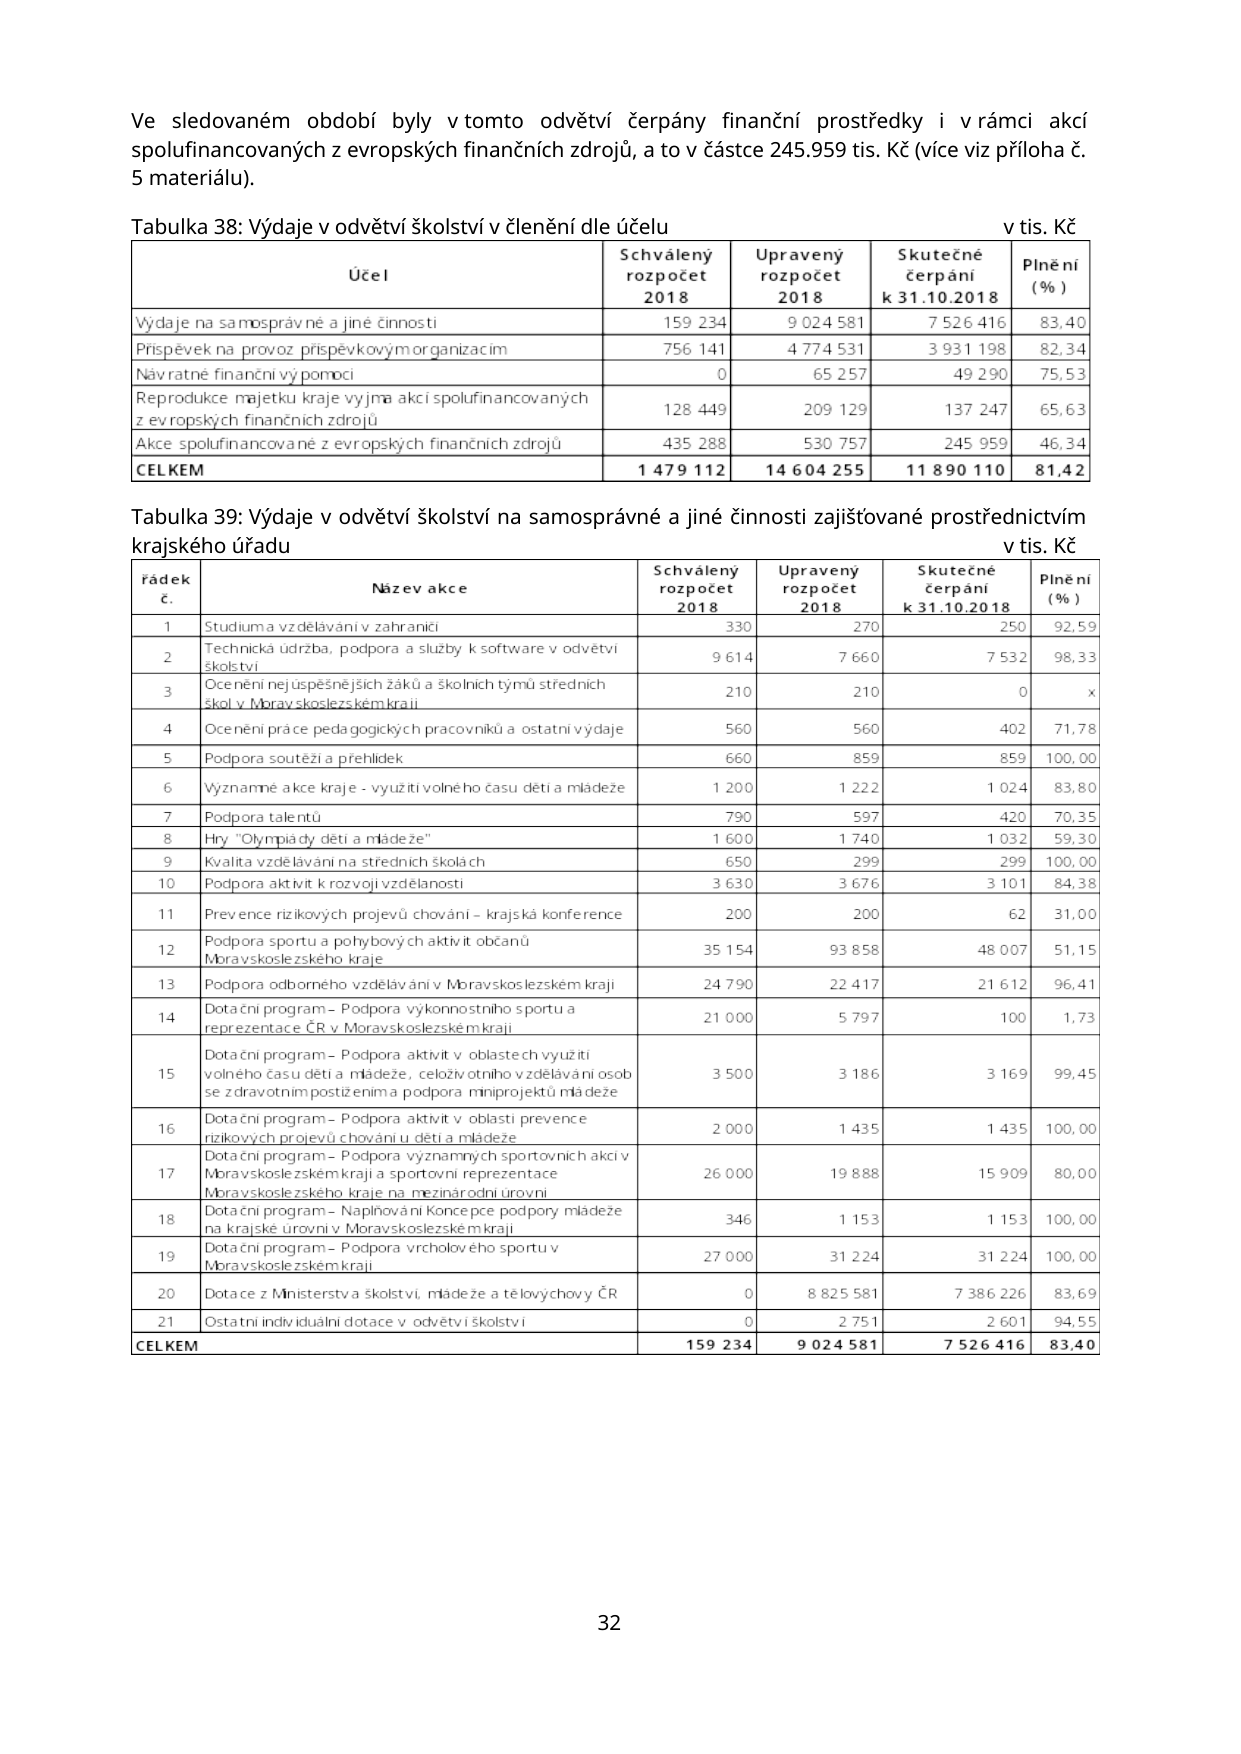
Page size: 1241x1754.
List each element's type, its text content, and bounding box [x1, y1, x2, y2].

text Výdaje v odvětví školství na samosprávné a jiné činnosti zajišťované prostřednictvím krajského úřadu v tis. Kč [131, 502, 1087, 559]
text Výdaje v odvětví školství v členění dle účelu v tis. Kč [131, 212, 1087, 240]
text Ve sledovaném období byly v tomto odvětví čerpány finanční prostředky i v rámci akcí spolufinancovaných z evropských finančních zdrojů, a to v částce 245.959 tis. Kč (více viz příloha č. 5 materiálu). [131, 106, 1087, 192]
